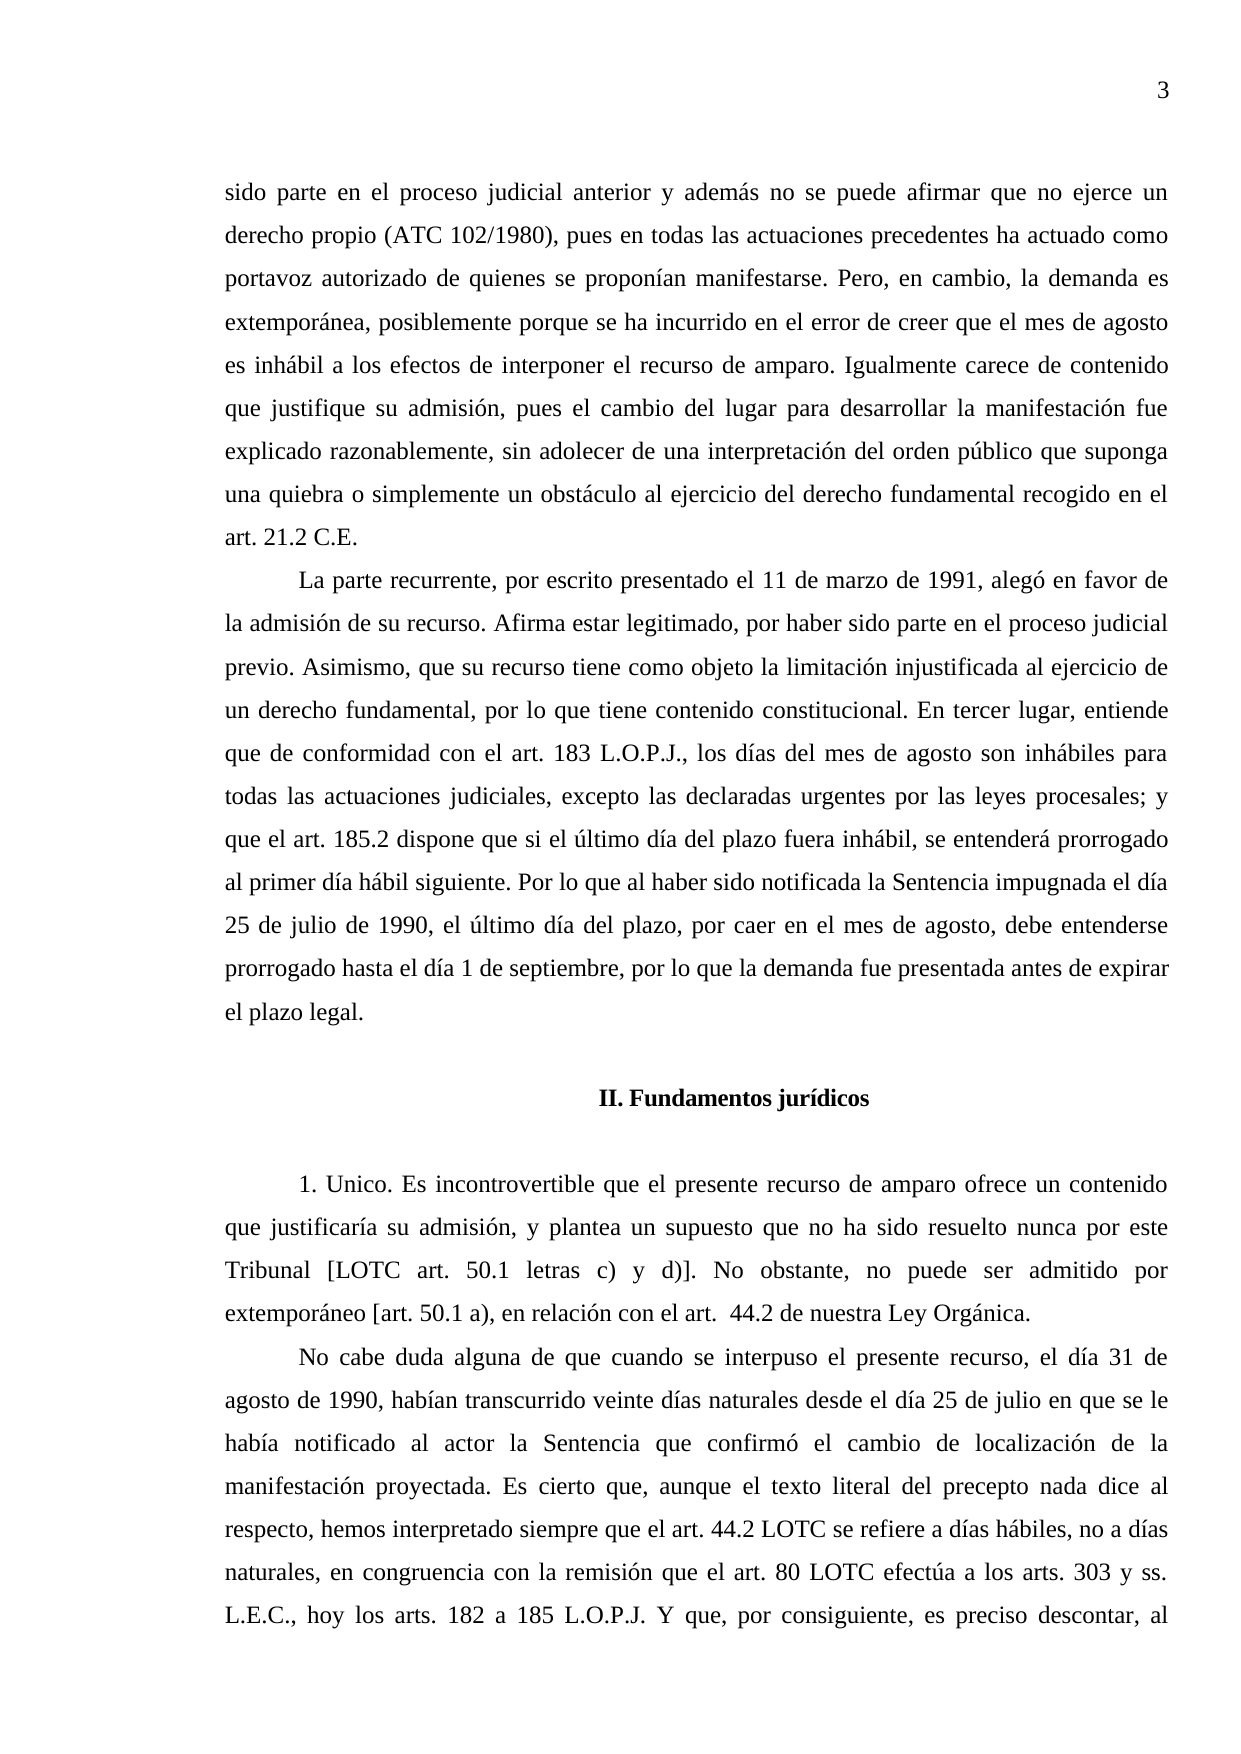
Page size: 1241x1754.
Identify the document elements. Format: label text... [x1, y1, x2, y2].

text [224, 177, 1169, 551]
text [224, 1342, 1169, 1629]
text La parte recurrente, por escrito presentado el 11 de marzo de 1991, alegó en favor de la admisión de su recurso. Afirma estar legitimado, por haber sido parte en el proceso judicial previo. Asimismo, que su recurso tiene como objeto la limitación injustificada al ejercicio de un derecho fundamental, por lo que tiene contenido constitucional. En tercer lugar, entiende que de conformidad con el art. 183 L.O.P.J., los días del mes de agosto son inhábiles para todas las actuaciones judiciales, excepto las declaradas urgentes por las leyes procesales; y que el art. 185.2 dispone que si el último día del plazo fuera inhábil, se entenderá prorrogado al primer día hábil siguiente. Por lo que al haber sido notificada la Sentencia impugnada el día 25 de julio de 1990, el último día del plazo, por caer en el mes de agosto, debe entenderse prorrogado hasta el día 1 de septiembre, por lo que la demanda fue presentada antes de expirar el plazo legal. [224, 565, 1169, 1025]
subtitle II. Fundamentos jurídicos [224, 1083, 1169, 1112]
text 1. Unico. Es incontrovertible que el presente recurso de amparo ofrece un contenido que justificaría su admisión, y plantea un supuesto que no ha sido resuelto nunca por este Tribunal [LOTC art. 50.1 letras c) y d)]. No obstante, no puede ser admitido por extemporáneo [art. 50.1 a), en relación con el art. 44.2 de nuestra Ley Orgánica. [224, 1169, 1169, 1327]
